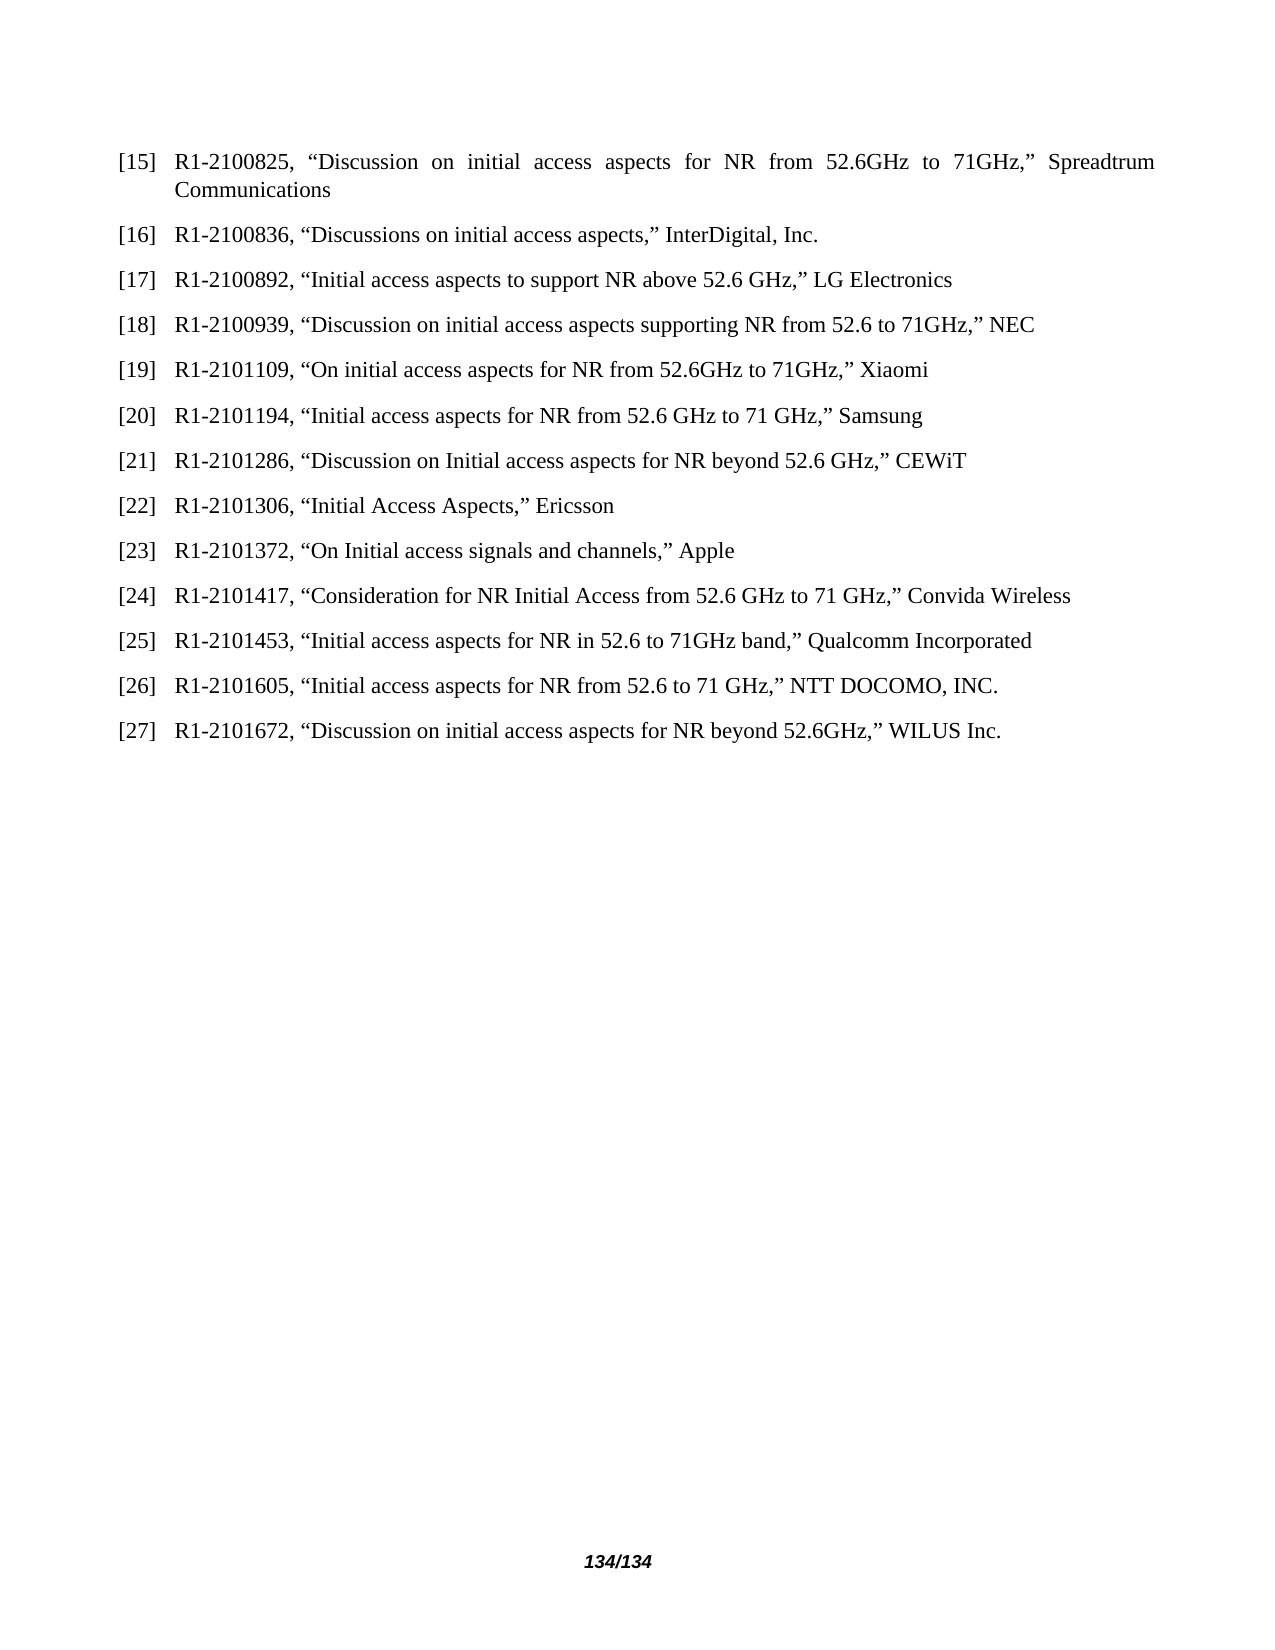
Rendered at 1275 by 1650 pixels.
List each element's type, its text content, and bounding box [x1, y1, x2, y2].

list R1-2101109, “On initial access aspects for NR from 52.6GHz to 71GHz,” Xiaomi [118, 357, 1157, 383]
list R1-2101194, “Initial access aspects for NR from 52.6 GHz to 71 GHz,” Samsung [118, 402, 1157, 428]
list R1-2100836, “Discussions on initial access aspects,” InterDigital, Inc. [118, 221, 1157, 248]
list R1-2101672, “Discussion on initial access aspects for NR beyond 52.6GHz,” WILUS Inc. [118, 717, 1157, 744]
list R1-2101372, “On Initial access signals and channels,” Apple [118, 537, 1157, 563]
list R1-2100939, “Discussion on initial access aspects supporting NR from 52.6 to 71GHz,” NEC [118, 311, 1157, 338]
list R1-2101286, “Discussion on Initial access aspects for NR beyond 52.6 GHz,” CEWiT [118, 447, 1157, 473]
list R1-2101453, “Initial access aspects for NR in 52.6 to 71GHz band,” Qualcomm Incorporated [118, 627, 1157, 653]
list R1-2101306, “Initial Access Aspects,” Ericsson [118, 492, 1157, 518]
list R1-2101605, “Initial access aspects for NR from 52.6 to 71 GHz,” NTT DOCOMO, INC. [118, 672, 1157, 699]
list R1-2100825, “Discussion on initial access aspects for NR from 52.6GHz to 71GHz,” Spreadtrum Communications [118, 148, 1157, 202]
list R1-2100892, “Initial access aspects to support NR above 52.6 GHz,” LG Electronics [118, 266, 1157, 293]
list R1-2101417, “Consideration for NR Initial Access from 52.6 GHz to 71 GHz,” Convida Wireless [118, 582, 1157, 608]
